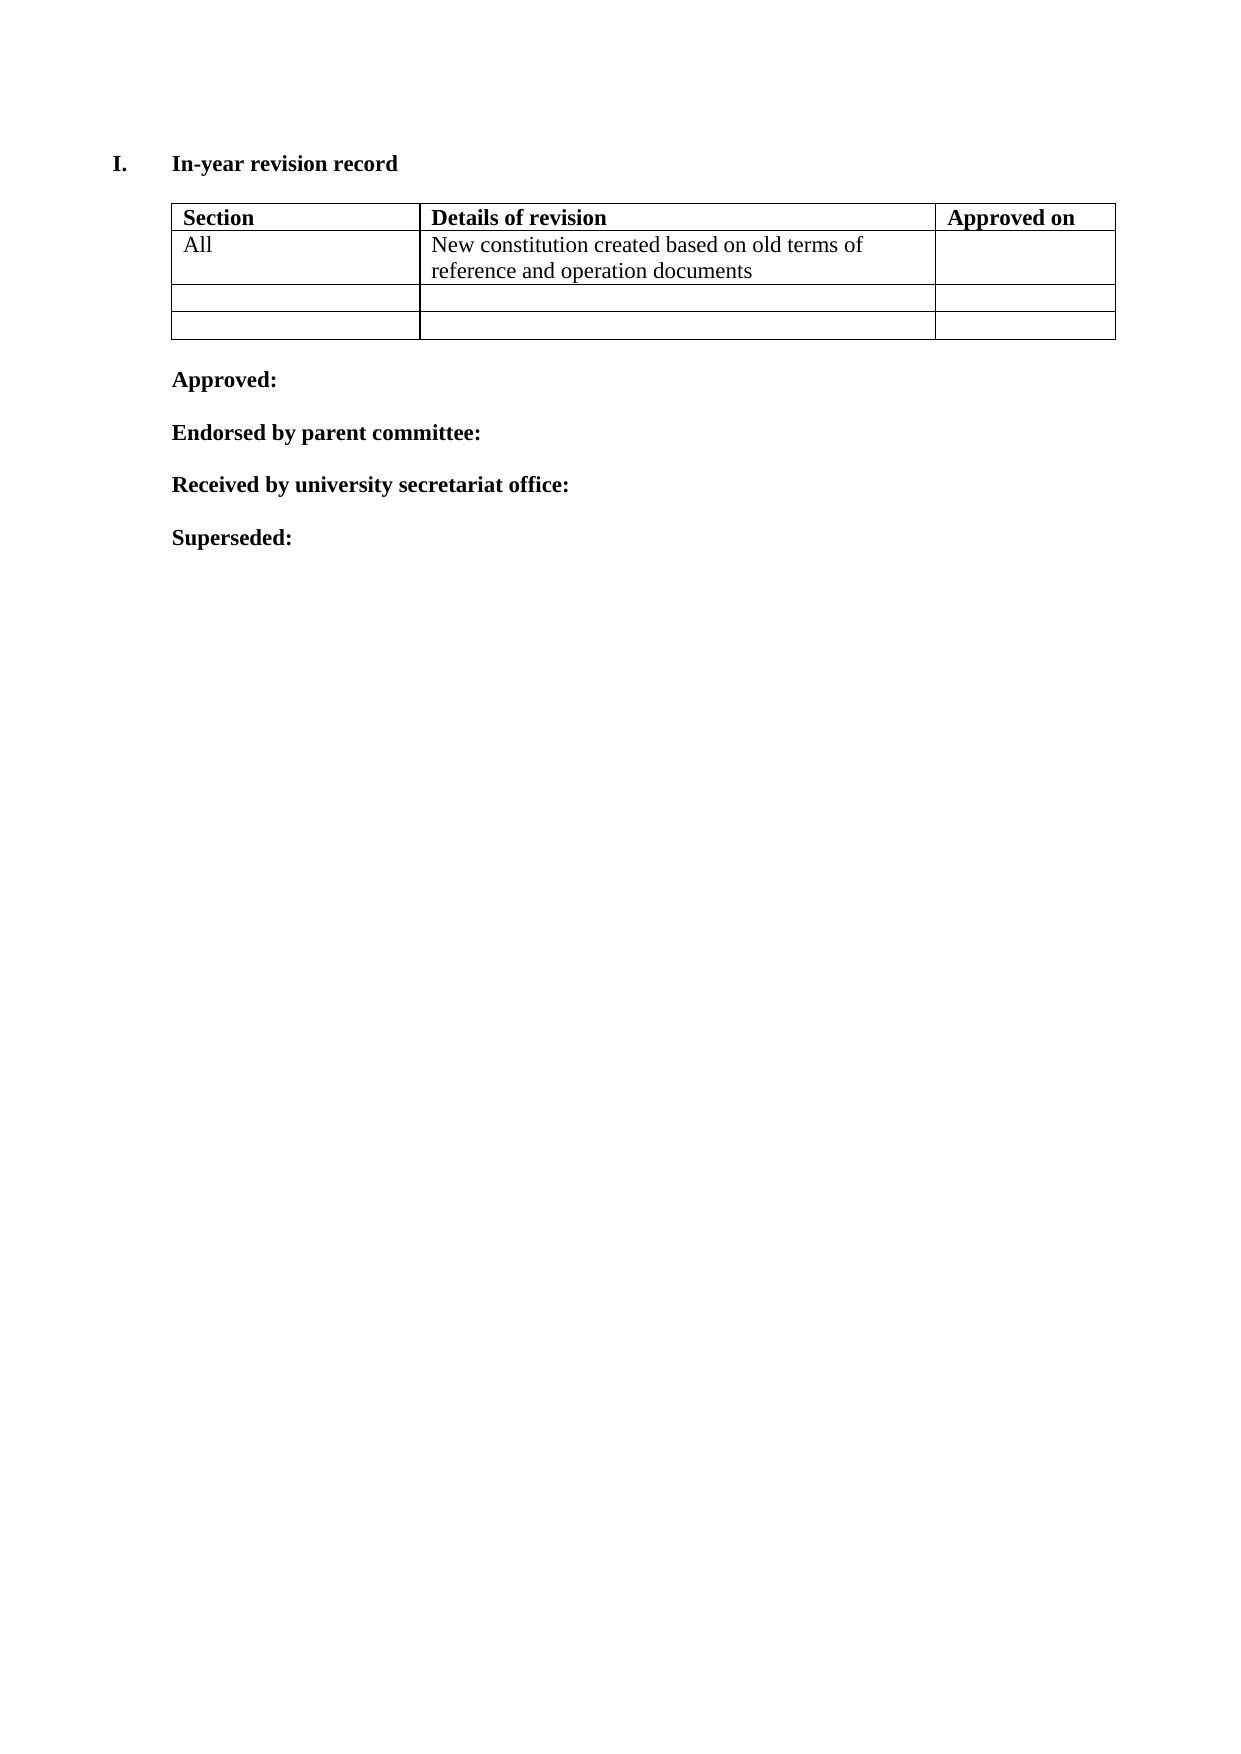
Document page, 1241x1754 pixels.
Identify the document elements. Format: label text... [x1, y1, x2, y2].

table_cell New constitution created based on old terms of reference and operation documents [421, 231, 935, 284]
table_cell [172, 285, 419, 311]
subtitle In-year revision record [112, 150, 1128, 176]
table_cell [936, 312, 1115, 339]
table_cell All [172, 231, 419, 284]
table_header Details of revision [421, 204, 935, 230]
text Received by university secretariat office: [172, 471, 1128, 498]
table_cell [936, 285, 1115, 311]
table_cell [421, 285, 935, 311]
table_cell [421, 312, 935, 339]
table_cell [936, 231, 1115, 284]
text Superseded: [172, 524, 1128, 551]
text Endorsed by parent committee: [172, 419, 1128, 445]
table_header Section [172, 204, 419, 230]
text Approved: [172, 366, 1128, 392]
table_cell [172, 312, 419, 339]
table_header Approved on [936, 204, 1115, 230]
